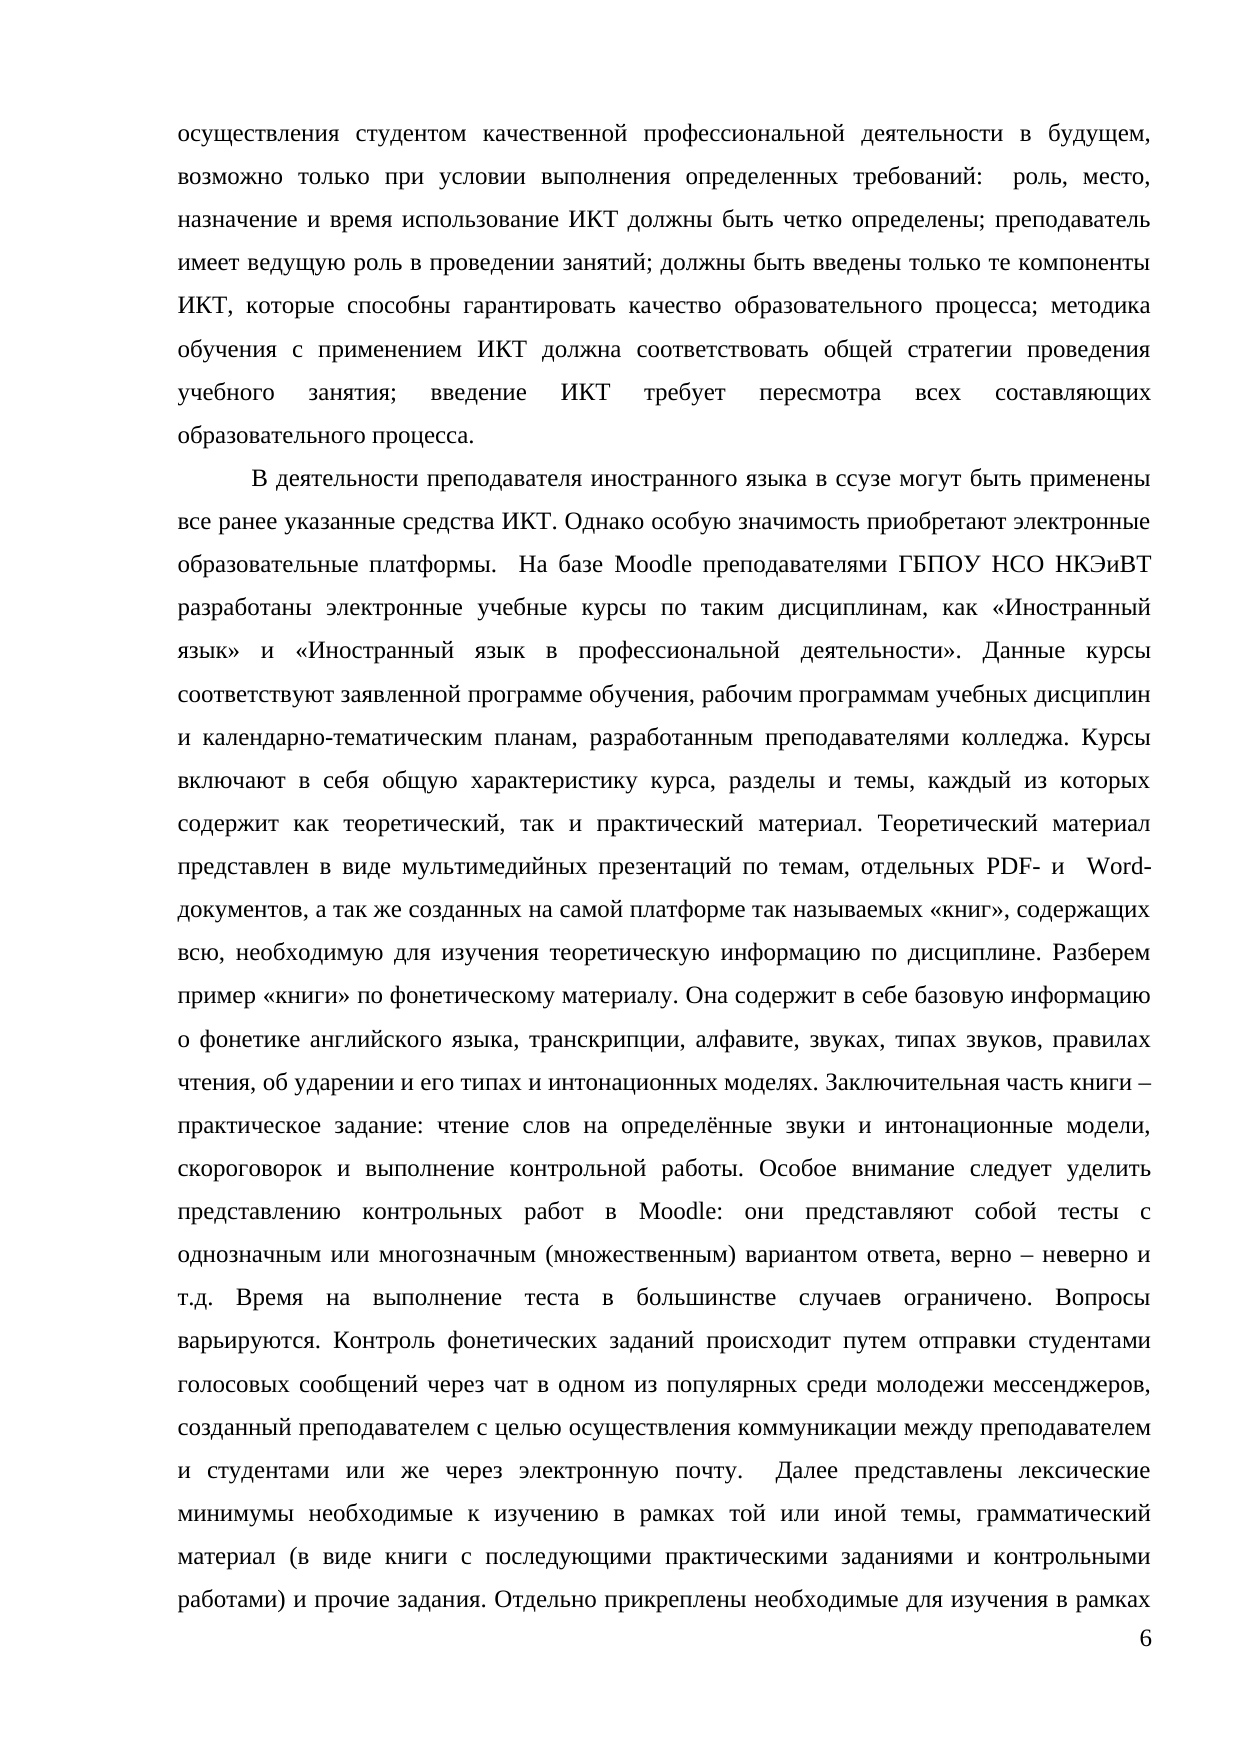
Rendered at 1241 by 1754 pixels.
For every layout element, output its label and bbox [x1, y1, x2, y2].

text [177, 463, 1152, 1613]
text [177, 118, 1152, 449]
